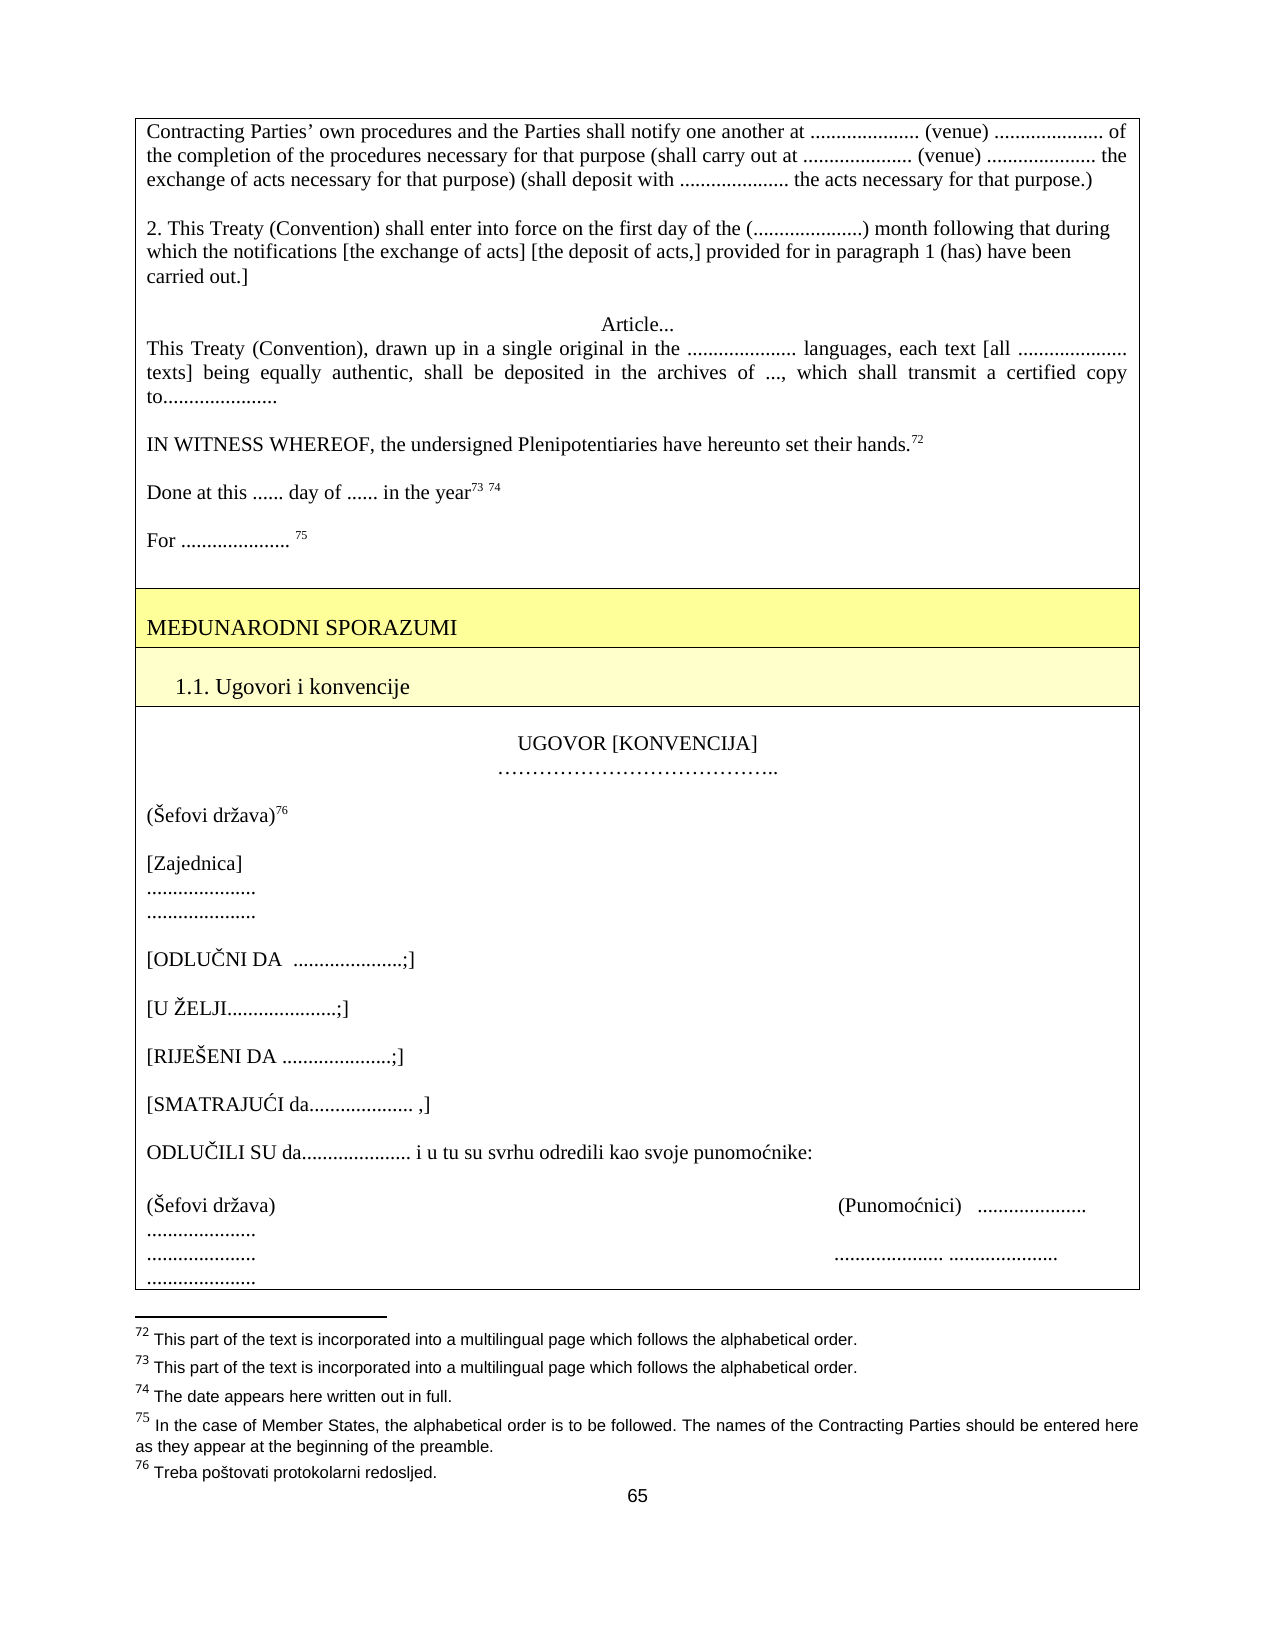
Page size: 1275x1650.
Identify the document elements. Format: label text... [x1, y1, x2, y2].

table_cell MEĐUNARODNI SPORAZUMI [136, 589, 1139, 647]
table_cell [136, 119, 1139, 588]
table_cell 1.1. Ugovori i konvencije [136, 648, 1139, 706]
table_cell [136, 707, 1139, 1289]
